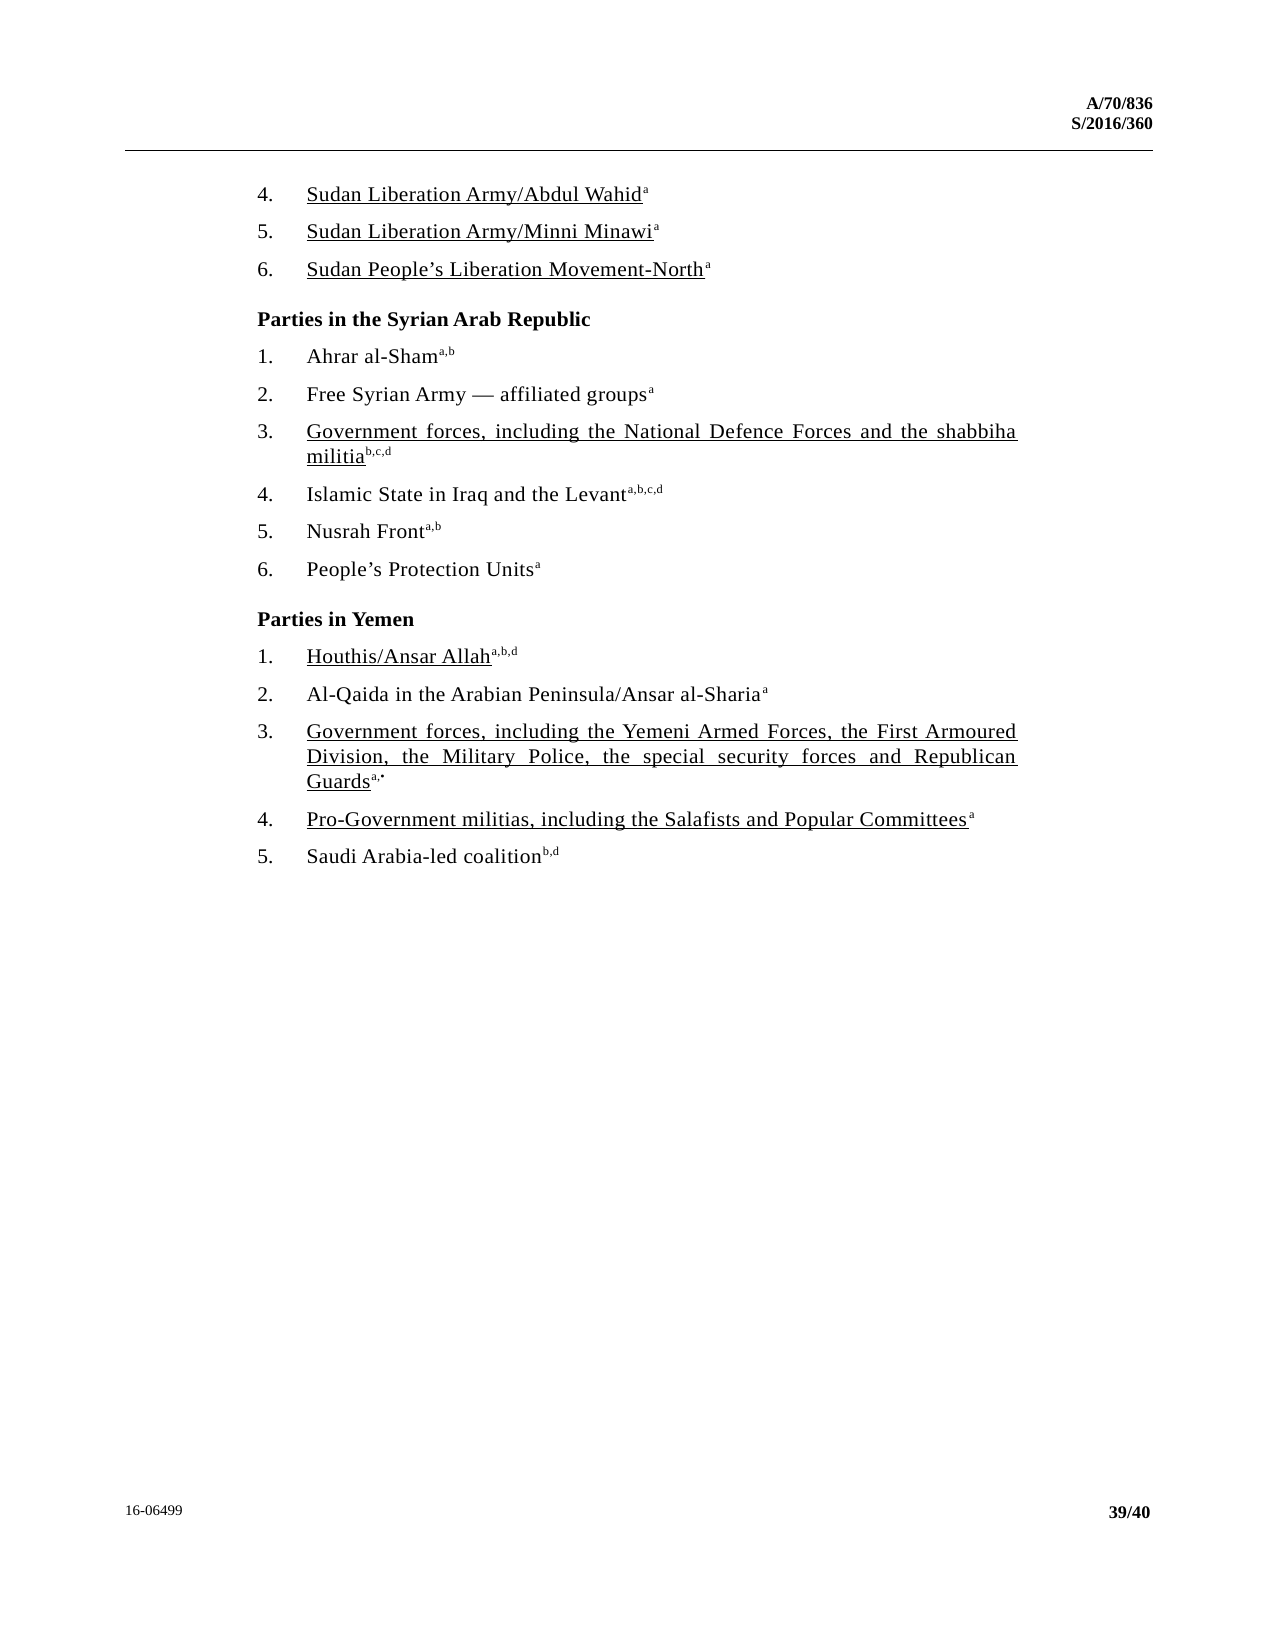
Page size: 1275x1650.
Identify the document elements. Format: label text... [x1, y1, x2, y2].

text Parties in the Syrian Arab Republic [125, 306, 1019, 331]
text 4. Pro-Government militias, including the Salafists and Popular Committeesa [257, 806, 1018, 831]
text 6. People’s Protection Unitsa [257, 556, 1018, 581]
text 1. Ahrar al-Shama,b [257, 344, 1018, 369]
text 5. Saudi Arabia-led coalitionb,d [257, 844, 1018, 869]
text 2. Al-Qaida in the Arabian Peninsula/Ansar al-Shariaa [257, 681, 1018, 706]
text 5. Nusrah Fronta,b [257, 519, 1018, 544]
text 6. Sudan People’s Liberation Movement-Northa [257, 256, 1018, 281]
text 5. Sudan Liberation Army/Minni Minawia [257, 219, 1018, 244]
text 1. Houthis/Ansar Allaha,b,d [257, 644, 1018, 669]
text 3. Government forces, including the National Defence Forces and the shabbiha militiab,c,d [257, 419, 1018, 469]
text Parties in Yemen [125, 606, 1019, 631]
text 4. Islamic State in Iraq and the Levanta,b,c,d [257, 481, 1018, 506]
text 2. Free Syrian Army — affiliated groupsa [257, 381, 1018, 406]
text 4. Sudan Liberation Army/Abdul Wahida [257, 181, 1018, 206]
text 3. Government forces, including the Yemeni Armed Forces, the First Armoured Division, the Military Police, the special security forces and Republican Guardsa,• [257, 719, 1018, 794]
